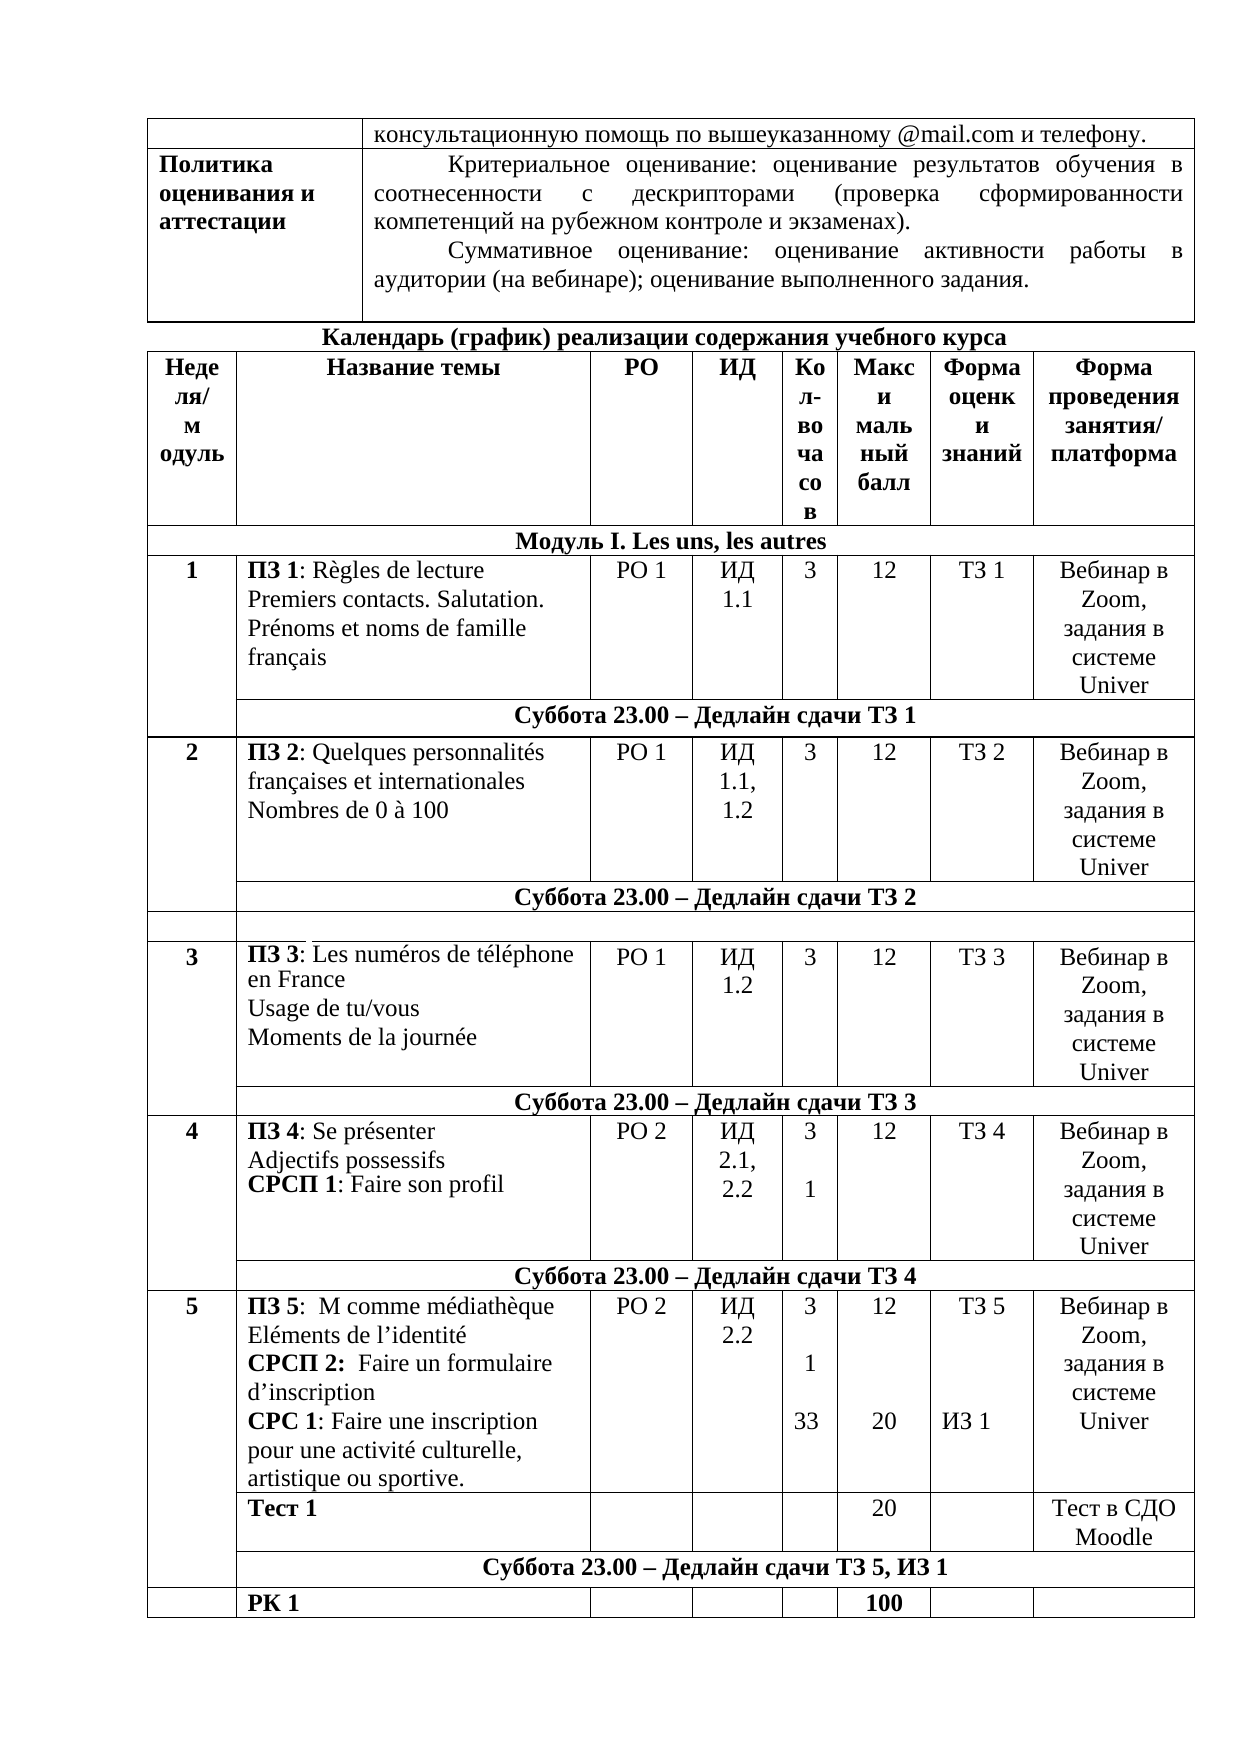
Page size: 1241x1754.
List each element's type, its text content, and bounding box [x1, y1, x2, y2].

table_cell [783, 1493, 837, 1551]
table_cell РО 2 [591, 1116, 692, 1260]
table_cell 3 [783, 942, 837, 1086]
table_cell 20 [838, 1493, 930, 1551]
table_cell Критериальное оценивание: оценивание результатов обучения в соотнесенности с дескрипторами (проверка сформированности компетенций на рубежном контроле и экзаменах). Суммативное оценивание: оценивание активности работы в аудитории (на вебинаре); оценивание выполненного задания. [363, 149, 1194, 321]
table_cell ПЗ 2: Quelques personnalités françaises et internationales Nombres de 0 à 100 [237, 738, 590, 881]
table_cell [693, 1493, 782, 1551]
table_cell ТЗ 2 [931, 738, 1033, 881]
table_header Название темы [237, 352, 590, 525]
list Календарь (график) реализации содержания учебного курса [177, 323, 1152, 351]
table_cell 3 1 33 [783, 1291, 837, 1492]
table_cell [931, 1588, 1033, 1617]
table_cell Вебинар в Zoom, задания в системе Univer [1034, 738, 1194, 881]
table_cell Вебинар в Zoom, задания в системе Univer [1034, 556, 1194, 699]
table_cell ИД 1.2 [693, 942, 782, 1086]
table_cell 3 [783, 738, 837, 881]
table_header Кол-во часов [783, 352, 837, 525]
table_cell РК 1 [237, 1588, 590, 1617]
table_cell 1 [148, 556, 236, 736]
table_cell Модуль I. Les uns, les autres [148, 526, 1194, 554]
table_cell 3 [148, 942, 236, 1115]
table_cell [1034, 1588, 1194, 1617]
table_cell Вебинар в Zoom, задания в системе Univer [1034, 942, 1194, 1086]
table_cell 3 1 [783, 1116, 837, 1260]
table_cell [363, 119, 1194, 148]
table_cell [237, 912, 1194, 941]
table_cell 100 [838, 1588, 930, 1617]
table_header Макси маль ный балл [838, 352, 930, 525]
table_cell 12 [838, 942, 930, 1086]
table_cell [148, 1588, 236, 1617]
table_cell ИД 2.1, 2.2 [693, 1116, 782, 1260]
table_cell 12 [838, 556, 930, 699]
table_cell ТЗ 3 [931, 942, 1033, 1086]
table_cell ТЗ 4 [931, 1116, 1033, 1260]
table_cell [591, 1588, 692, 1617]
table_header РО [591, 352, 692, 525]
table_cell Вебинар в Zoom, задания в системе Univer [1034, 1116, 1194, 1260]
table_cell ТЗ 5 ИЗ 1 [931, 1291, 1033, 1492]
table_cell ПЗ 3: Les numéros de téléphone en France Usage de tu/vous Moments de la journée [237, 942, 590, 1086]
table_header Форма проведения занятия/ платформа [1034, 352, 1194, 525]
table_cell Суббота 23.00 – Дедлайн сдачи ТЗ 3 [237, 1087, 1194, 1115]
table_cell ИД 2.2 [693, 1291, 782, 1492]
table_cell РО 1 [591, 738, 692, 881]
table_cell Суббота 23.00 – Дедлайн сдачи ТЗ 5, ИЗ 1 [237, 1552, 1194, 1587]
table_cell Суббота 23.00 – Дедлайн сдачи ТЗ 1 [237, 700, 1194, 736]
table_cell 12 [838, 738, 930, 881]
table_header ИД [693, 352, 782, 525]
table_cell [783, 1588, 837, 1617]
table_header Неделя/ модуль [148, 352, 236, 525]
table_cell [148, 912, 236, 941]
table_cell 5 [148, 1291, 236, 1587]
table_cell 2 [148, 738, 236, 911]
table_cell Суббота 23.00 – Дедлайн сдачи ТЗ 2 [237, 882, 1194, 911]
table_cell 4 [148, 1116, 236, 1290]
table_cell Вебинар в Zoom, задания в системе Univer [1034, 1291, 1194, 1492]
table_cell РО 1 [591, 942, 692, 1086]
table_cell ПЗ 5: M comme médiathèque Eléments de l’identité СРСП 2: Faire un formulaire d’inscription СРС 1: Faire une inscription pour une activité culturelle, artistique ou sportive. [237, 1291, 590, 1492]
table_cell Политика оценивания и аттестации [148, 149, 362, 321]
table_cell ИД 1.1 [693, 556, 782, 699]
table_cell ПЗ 4: Se présenter Adjectifs possessifs СРСП 1: Faire son profil [237, 1116, 590, 1260]
table_cell 12 [838, 1116, 930, 1260]
table_cell Тест 1 [237, 1493, 590, 1551]
table_cell 12 20 [838, 1291, 930, 1492]
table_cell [148, 119, 362, 148]
table_cell РО 2 [591, 1291, 692, 1492]
table_cell [591, 1493, 692, 1551]
table_cell [931, 1493, 1033, 1551]
table_cell Тест в СДО Moodle [1034, 1493, 1194, 1551]
table_cell ИД 1.1, 1.2 [693, 738, 782, 881]
table_cell РО 1 [591, 556, 692, 699]
table_cell 3 [783, 556, 837, 699]
table_cell [693, 1588, 782, 1617]
table_header Форма оценки знаний [931, 352, 1033, 525]
table_cell ТЗ 1 [931, 556, 1033, 699]
table_cell ПЗ 1: Règles de lecture Premiers contacts. Salutation. Prénoms et noms de famille français [237, 556, 590, 699]
table_cell Суббота 23.00 – Дедлайн сдачи ТЗ 4 [237, 1261, 1194, 1290]
